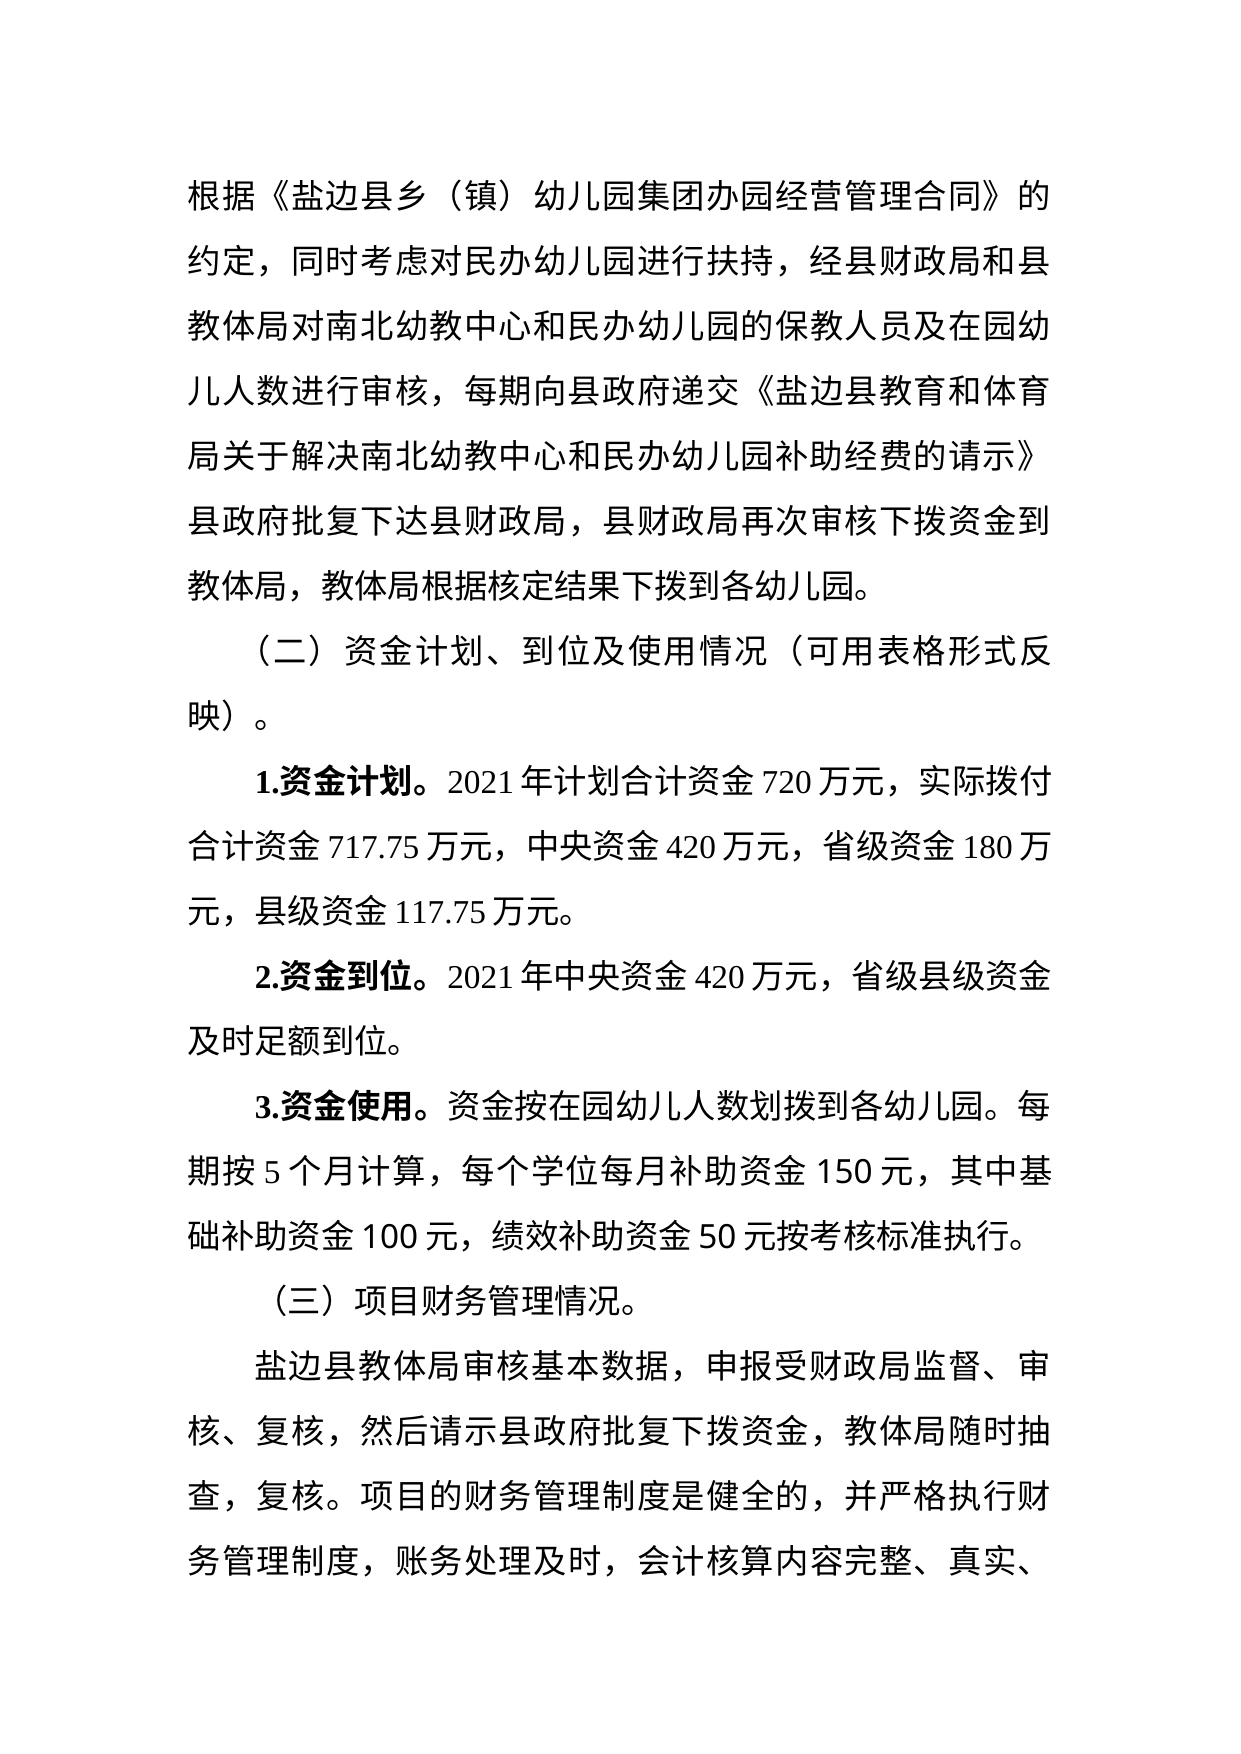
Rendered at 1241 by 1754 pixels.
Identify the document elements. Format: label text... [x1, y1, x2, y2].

text 2.资金到位。2021年中央资金420万元，省级县级资金及时足额到位。 [187, 942, 1053, 1072]
text 3.资金使用。资金按在园幼儿人数划拨到各幼儿园。每期按5个月计算，每个学位每月补助资金150元，其中基础补助资金100元，绩效补助资金50元按考核标准执行。 [187, 1072, 1053, 1267]
text （三）项目财务管理情况。 [187, 1267, 1053, 1332]
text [187, 1332, 1053, 1592]
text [187, 162, 1053, 617]
text （二）资金计划、到位及使用情况（可用表格形式反映）。 [187, 617, 1053, 747]
text 1.资金计划。2021年计划合计资金720万元，实际拨付合计资金717.75万元，中央资金420万元，省级资金180万元，县级资金117.75万元。 [187, 747, 1053, 942]
